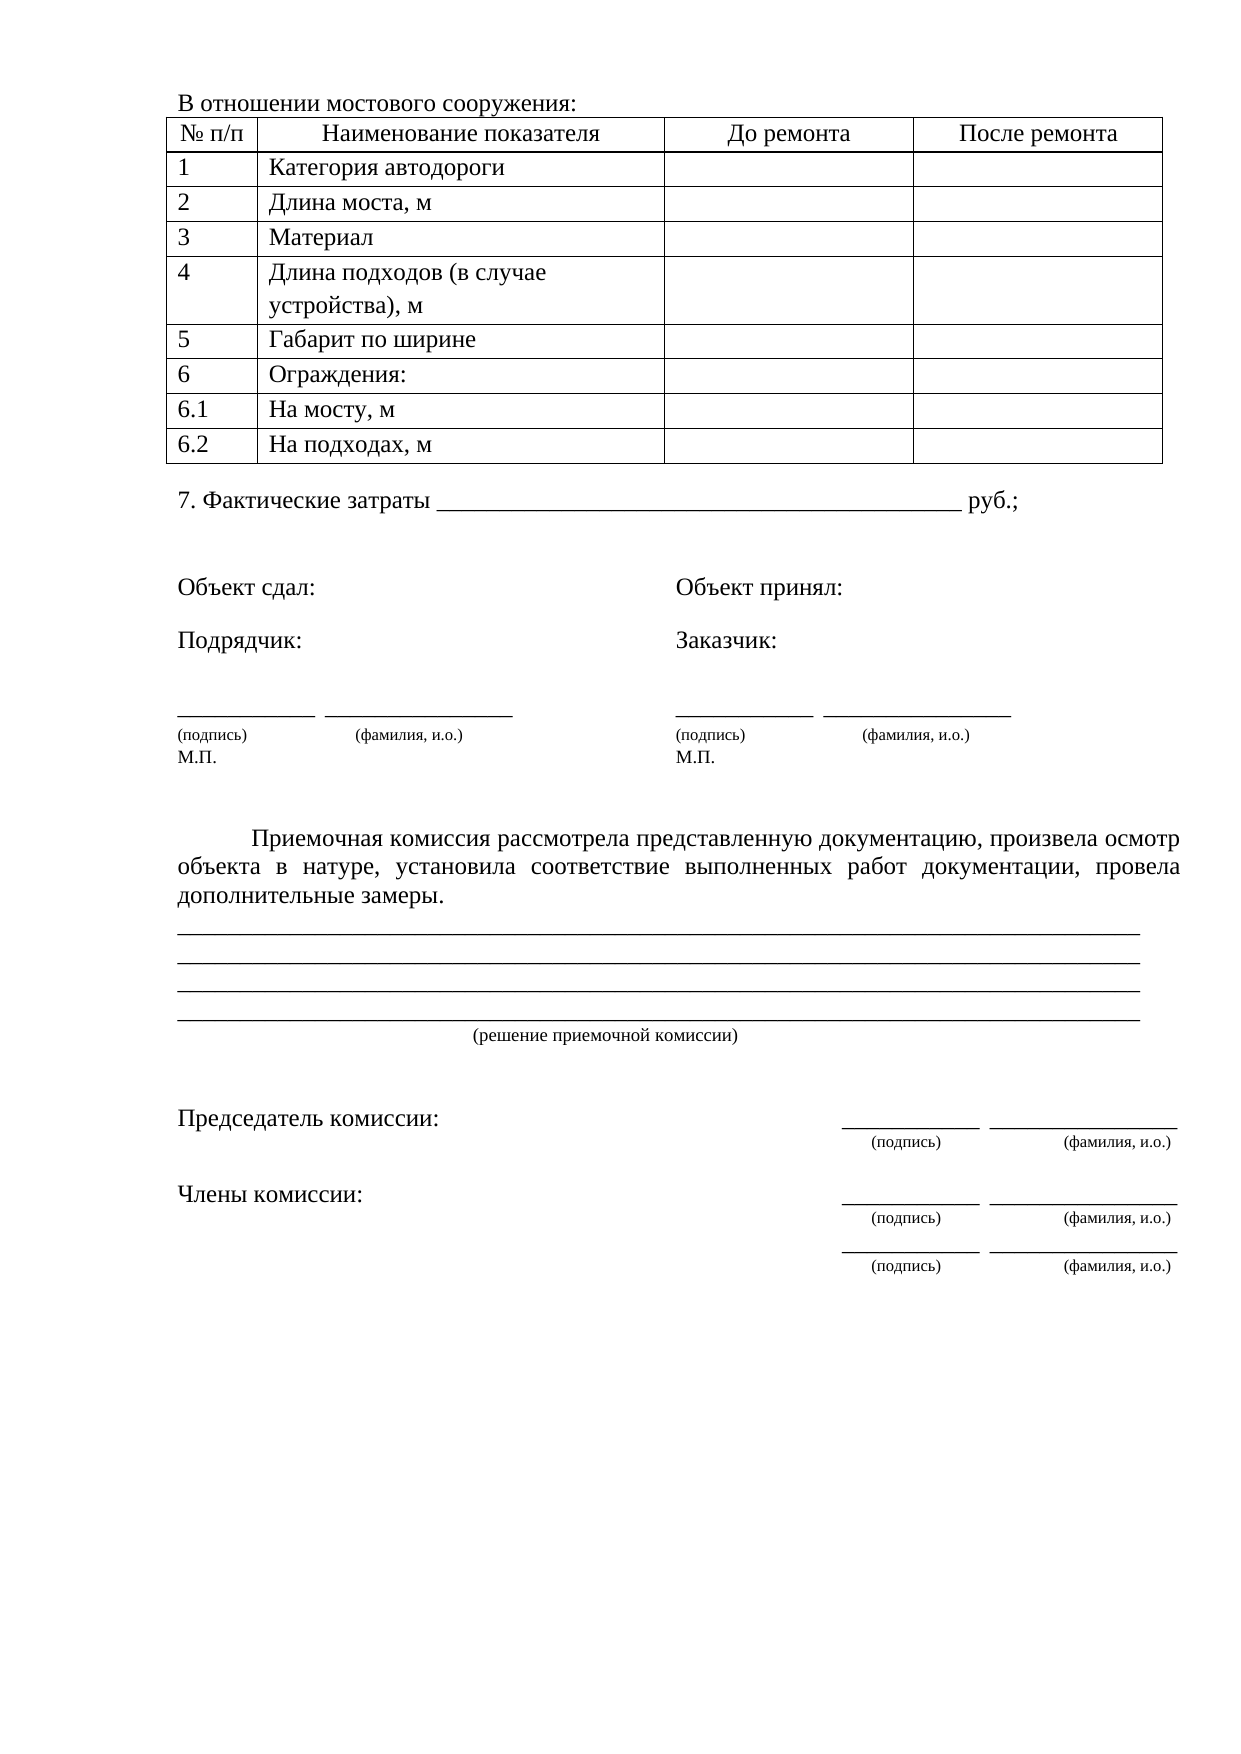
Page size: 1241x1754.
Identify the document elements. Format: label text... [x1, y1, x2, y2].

table_cell На мосту, м [258, 394, 664, 428]
table_cell 5 [167, 325, 257, 358]
table_header № п/п [167, 118, 257, 151]
table_cell [914, 187, 1162, 221]
table_cell [914, 325, 1162, 358]
text ___________ _______________ [177, 1227, 1181, 1256]
text Приемочная комиссия рассмотрела представленную документацию, произвела осмотр объекта в натуре, установила соответствие выполненных работ документации, провела дополнительные замеры. [177, 823, 1181, 909]
table_cell 3 [167, 222, 257, 256]
table_cell [665, 394, 913, 428]
table_cell На подходах, м [258, 429, 664, 463]
text 7. Фактические затраты __________________________________________ руб.; [177, 485, 1181, 514]
table_cell Материал [258, 222, 664, 256]
text _____________________________________________________________________________ [177, 938, 1181, 966]
table_header Наименование показателя [258, 118, 664, 151]
table_header После ремонта [914, 118, 1162, 151]
text _____________________________________________________________________________ [177, 995, 1181, 1024]
table_header До ремонта [665, 118, 913, 151]
text _____________________________________________________________________________ [177, 966, 1181, 995]
table_cell 6.1 [167, 394, 257, 428]
table_cell [665, 325, 913, 358]
table_cell [914, 394, 1162, 428]
table_cell [914, 153, 1162, 186]
text (решение приемочной комиссии) [177, 1024, 1181, 1045]
text _____________________________________________________________________________ [177, 909, 1181, 938]
table_cell 1 [167, 153, 257, 186]
table_cell 6 [167, 359, 257, 393]
table_cell [914, 359, 1162, 393]
text (подпись) (фамилия, и.о.) [871, 1256, 1181, 1275]
table_cell Ограждения: [258, 359, 664, 393]
text Члены комиссии: ___________ _______________ [177, 1179, 1181, 1208]
table_cell [665, 359, 913, 393]
table_cell 2 [167, 187, 257, 221]
table_cell Габарит по ширине [258, 325, 664, 358]
table_header Объект сдал: Подрядчик: ___________ _______________ (подпись) (фамилия, и.о.) М.П. [166, 572, 664, 794]
table_cell [914, 222, 1162, 256]
table_cell Категория автодороги [258, 153, 664, 186]
text В отношении мостового сооружения: [177, 88, 1181, 117]
table_cell [665, 153, 913, 186]
table_cell [914, 257, 1162, 323]
table_cell Длина подходов (в случае устройства), м [258, 257, 664, 323]
text Председатель комиссии: ___________ _______________ [177, 1103, 1181, 1132]
table_cell 4 [167, 257, 257, 323]
table_cell [665, 222, 913, 256]
table_cell [665, 187, 913, 221]
text (подпись) (фамилия, и.о.) [871, 1132, 1181, 1151]
table_header Объект принял: Заказчик: ___________ _______________ (подпись) (фамилия, и.о.) М.П. [664, 572, 1163, 794]
table_cell Длина моста, м [258, 187, 664, 221]
table_cell [665, 257, 913, 323]
table_cell [914, 429, 1162, 463]
text (подпись) (фамилия, и.о.) [871, 1208, 1181, 1227]
table_cell 6.2 [167, 429, 257, 463]
table_cell [665, 429, 913, 463]
